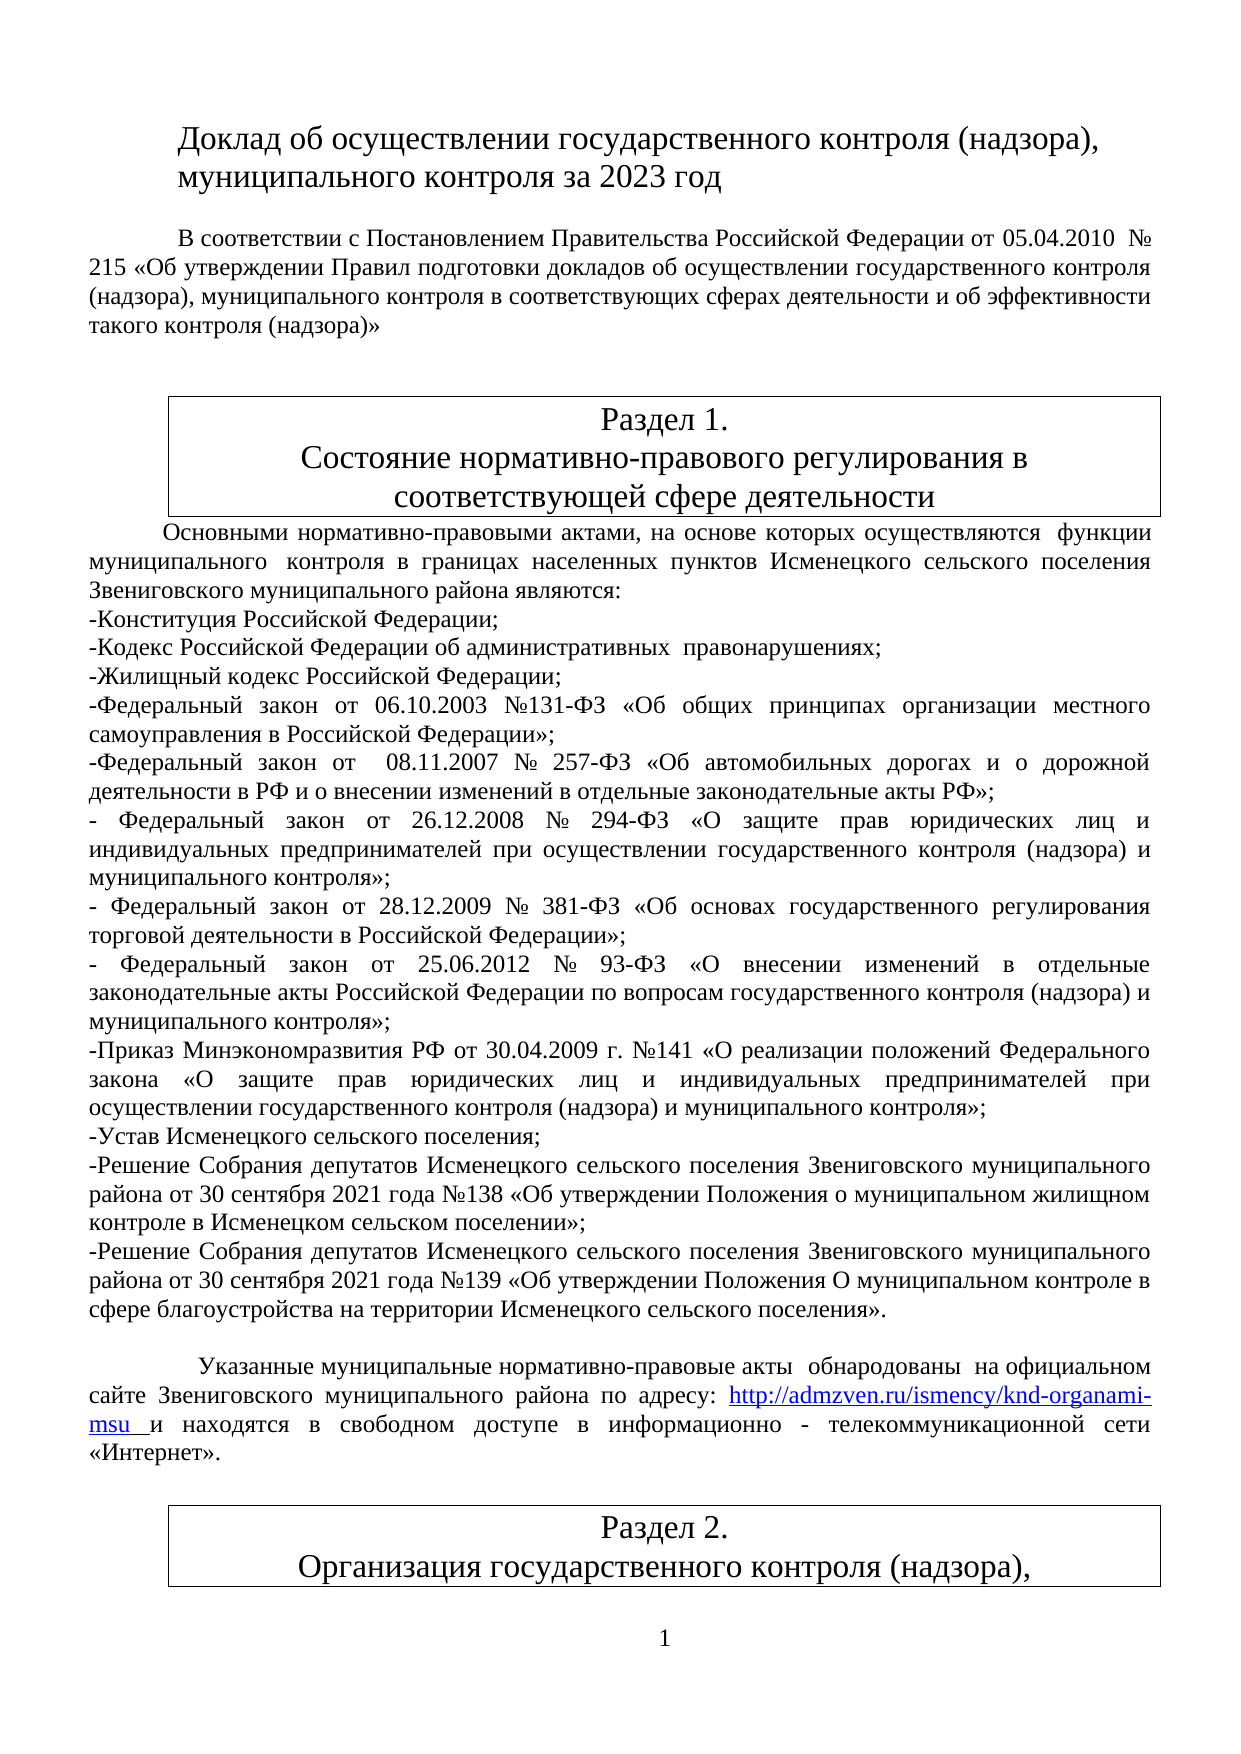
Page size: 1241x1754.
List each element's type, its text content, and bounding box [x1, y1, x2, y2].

text -Федеральный закон от 06.10.2003 №131-ФЗ «Об общих принципах организации местного самоуправления в Российской Федерации»; [88, 690, 1152, 747]
text Организация государственного контроля (надзора), [169, 1543, 1160, 1586]
text Доклад об осуществлении государственного контроля (надзора), муниципального контроля за 2023 год [177, 118, 1152, 195]
text Состояние нормативно-правового регулирования в [177, 438, 1152, 473]
text - Федеральный закон от 26.12.2008 № 294-ФЗ «О защите прав юридических лиц и индивидуальных предпринимателей при осуществлении государственного контроля (надзора) и муниципального контроля»; [88, 805, 1152, 891]
text Раздел 1. [169, 397, 1160, 438]
text -Конституция Российской Федерации; [88, 604, 1152, 632]
text -Решение Собрания депутатов Исменецкого сельского поселения Звениговского муниципального района от 30 сентября 2021 года №139 «Об утверждении Положения О муниципальном контроле в сфере благоустройства на территории Исменецкого сельского поселения». [88, 1236, 1152, 1322]
text -Решение Собрания депутатов Исменецкого сельского поселения Звениговского муниципального района от 30 сентября 2021 года №138 «Об утверждении Положения о муниципальном жилищном контроле в Исменецком сельском поселении»; [88, 1150, 1152, 1236]
text - Федеральный закон от 25.06.2012 № 93-ФЗ «О внесении изменений в отдельные законодательные акты Российской Федерации по вопросам государственного контроля (надзора) и муниципального контроля»; [88, 949, 1152, 1035]
text Указанные муниципальные нормативно-правовые акты обнародованы на официальном сайте Звениговского муниципального района по адресу: http://admzven.ru/ismency/knd-organami-msu и находятся в свободном доступе в информационно - телекоммуникационной сети «Интернет». [88, 1351, 1152, 1466]
text -Устав Исменецкого сельского поселения; [88, 1121, 1152, 1150]
text Раздел 2. [169, 1506, 1160, 1543]
text Основными нормативно-правовыми актами, на основе которых осуществляются функции муниципального контроля в границах населенных пунктов Исменецкого сельского поселения Звениговского муниципального района являются: [88, 517, 1152, 604]
text -Приказ Минэкономразвития РФ от 30.04.2009 г. №141 «О реализации положений Федерального закона «О защите прав юридических лиц и индивидуальных предпринимателей при осуществлении государственного контроля (надзора) и муниципального контроля»; [88, 1035, 1152, 1121]
text соответствующей сфере деятельности [169, 473, 1160, 516]
text -Федеральный закон от 08.11.2007 № 257-ФЗ «Об автомобильных дорогах и о дорожной деятельности в РФ и о внесении изменений в отдельные законодательные акты РФ»; [88, 747, 1152, 805]
text -Жилищный кодекс Российской Федерации; [88, 661, 1152, 690]
text В соответствии с Постановлением Правительства Российской Федерации от 05.04.2010 № 215 «Об утверждении Правил подготовки докладов об осуществлении государственного контроля (надзора), муниципального контроля в соответствующих сферах деятельности и об эффективности такого контроля (надзора)» [88, 223, 1152, 339]
text -Кодекс Российской Федерации об административных правонарушениях; [88, 632, 1152, 661]
text - Федеральный закон от 28.12.2009 № 381-ФЗ «Об основах государственного регулирования торговой деятельности в Российской Федерации»; [88, 891, 1152, 949]
